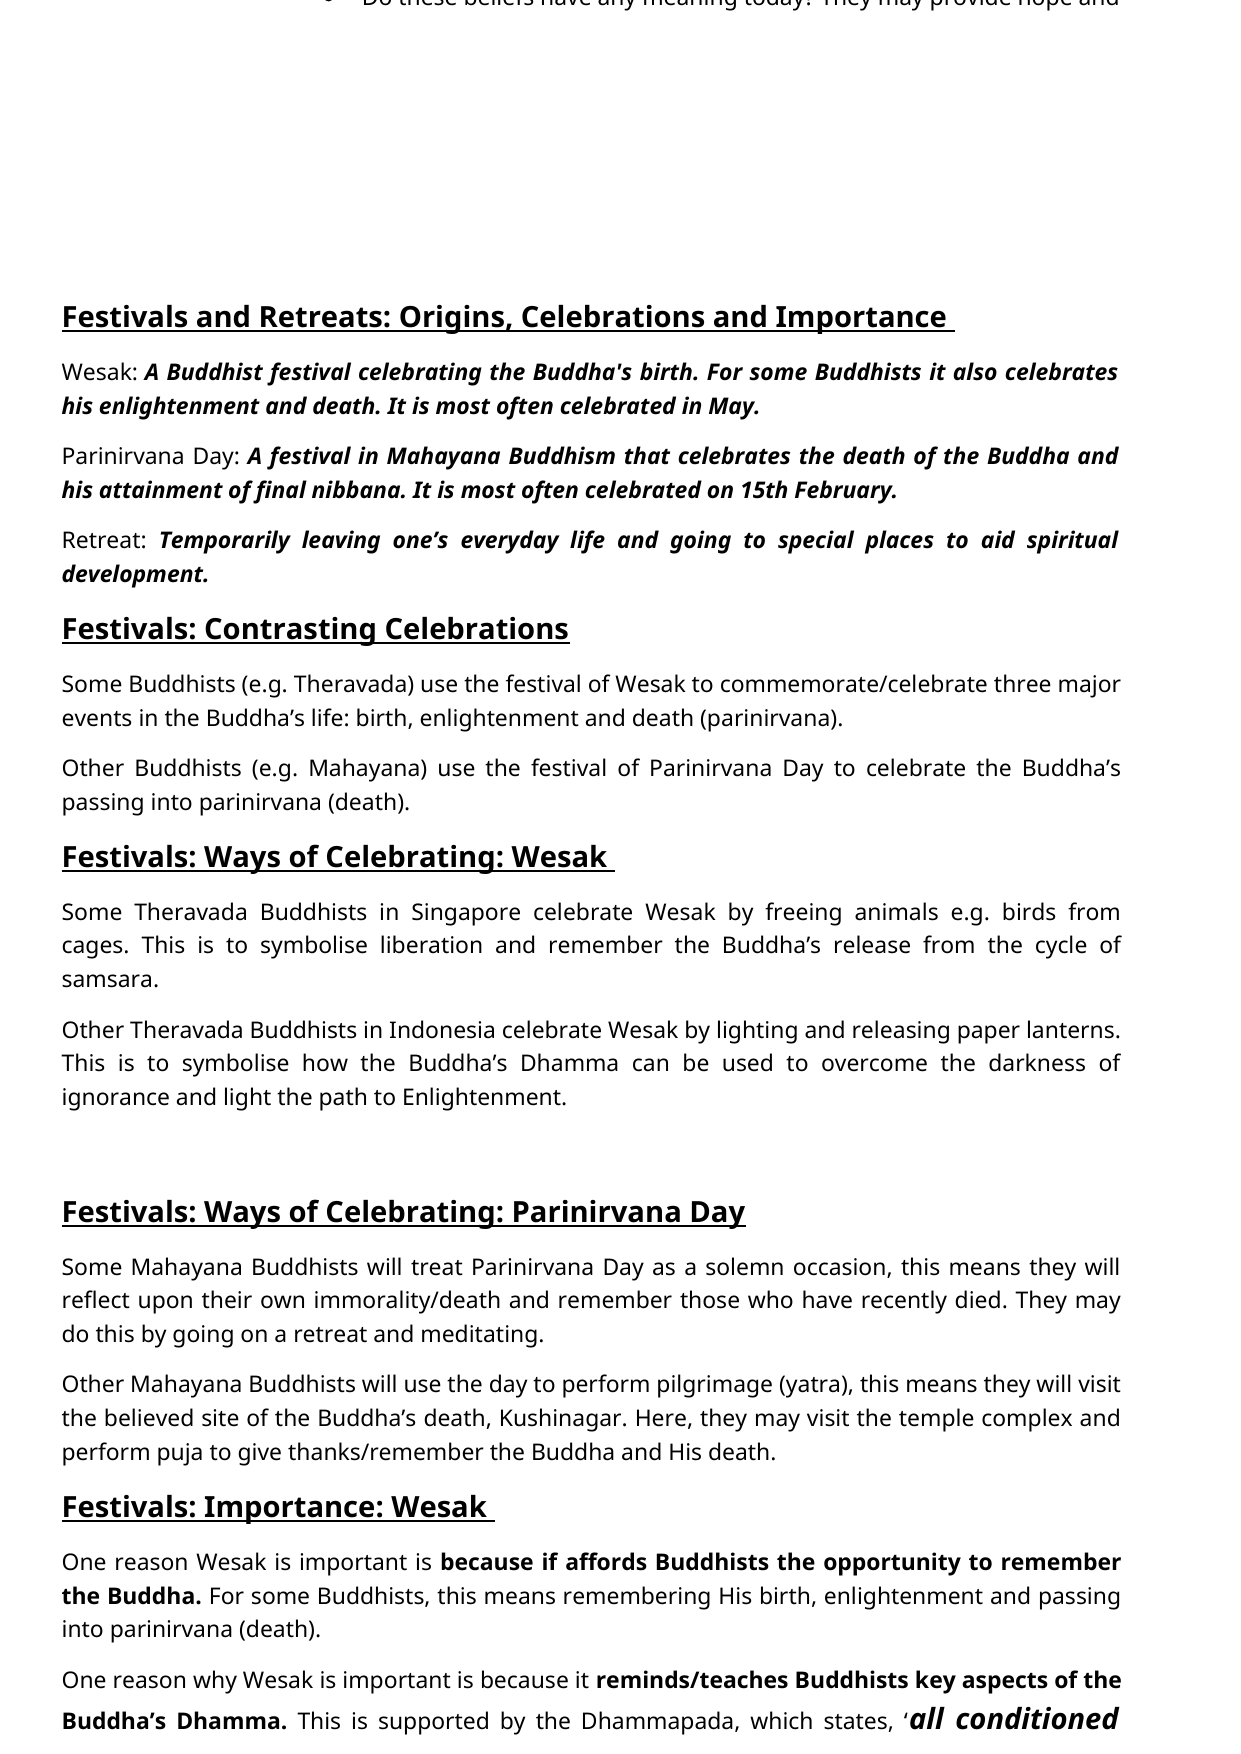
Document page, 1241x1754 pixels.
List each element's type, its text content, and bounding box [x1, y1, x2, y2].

text Some Buddhists (e.g. Theravada) use the festival of Wesak to commemorate/celebrate three major events in the Buddha’s life: birth, enlightenment and death (parinirvana). [61, 668, 1122, 733]
text Festivals: Contrasting Celebrations [61, 608, 1122, 648]
text Some Theravada Buddhists in Singapore celebrate Wesak by freeing animals e.g. birds from cages. This is to symbolise liberation and remember the Buddha’s release from the cycle of samsara. [61, 896, 1122, 994]
text Festivals: Ways of Celebrating: Wesak [61, 836, 1122, 876]
text Other Theravada Buddhists in Indonesia celebrate Wesak by lighting and releasing paper lanterns. This is to symbolise how the Buddha’s Dhamma can be used to overcome the darkness of ignorance and light the path to Enlightenment. [61, 1014, 1122, 1112]
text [61, 1664, 1122, 1738]
text Retreat: Temporarily leaving one’s everyday life and going to special places to aid spiritual development. [61, 524, 1122, 589]
text Festivals and Retreats: Origins, Celebrations and Importance [61, 296, 1122, 336]
text Other Buddhists (e.g. Mahayana) use the festival of Parinirvana Day to celebrate the Buddha’s passing into parinirvana (death). [61, 752, 1122, 817]
text Some Mahayana Buddhists will treat Parinirvana Day as a solemn occasion, this means they will reflect upon their own immorality/death and remember those who have recently died. They may do this by going on a retreat and meditating. [61, 1251, 1122, 1349]
text Other Mahayana Buddhists will use the day to perform pilgrimage (yatra), this means they will visit the believed site of the Buddha’s death, Kushinagar. Here, they may visit the temple complex and perform puja to give thanks/remember the Buddha and His death. [61, 1368, 1122, 1467]
text Wesak: A Buddhist festival celebrating the Buddha's birth. For some Buddhists it also celebrates his enlightenment and death. It is most often celebrated in May. [61, 356, 1122, 421]
text Festivals: Ways of Celebrating: Parinirvana Day [61, 1191, 1122, 1231]
text Parinirvana Day: A festival in Mahayana Buddhism that celebrates the death of the Buddha and his attainment of final nibbana. It is most often celebrated on 15th February. [61, 440, 1122, 505]
text One reason Wesak is important is because if affords Buddhists the opportunity to remember the Buddha. For some Buddhists, this means remembering His birth, enlightenment and passing into parinirvana (death). [61, 1546, 1122, 1644]
text Festivals: Importance: Wesak [61, 1486, 1122, 1526]
